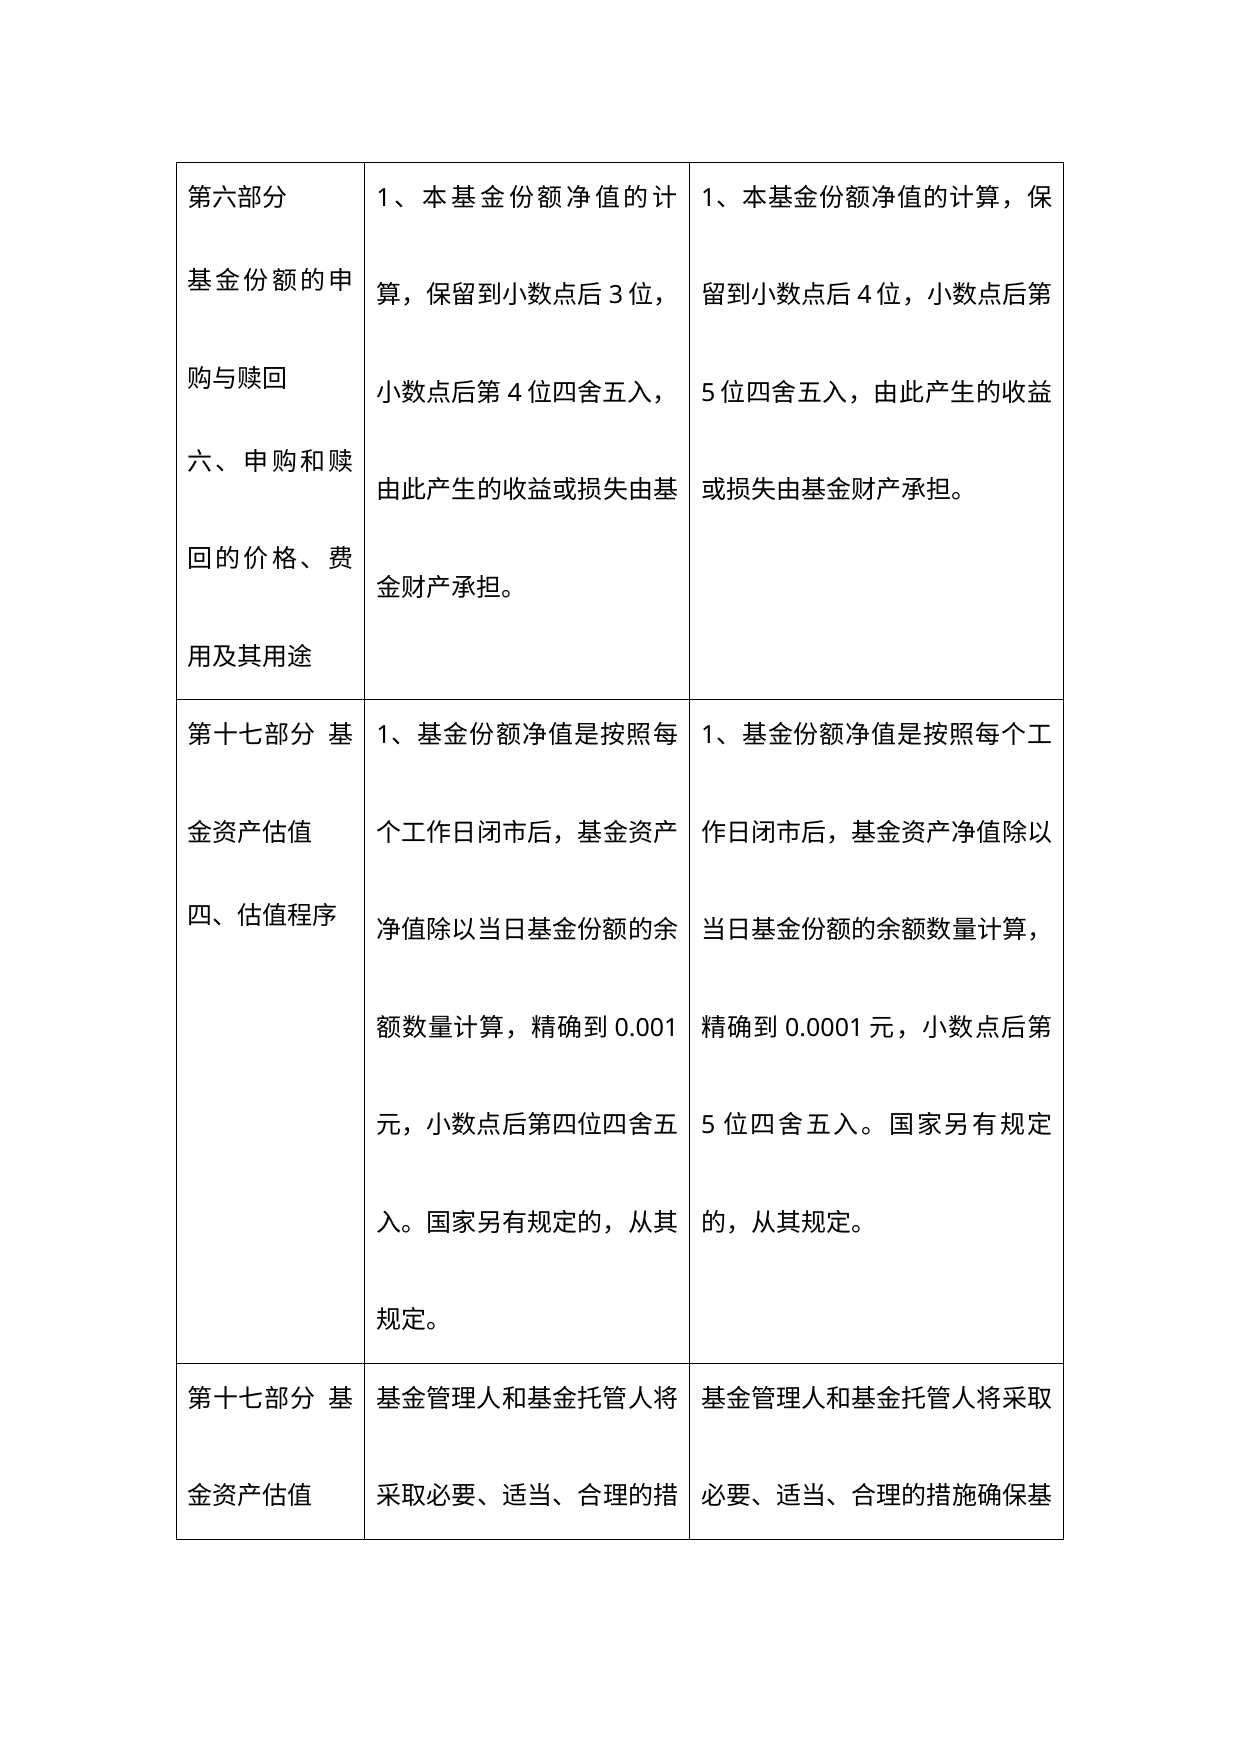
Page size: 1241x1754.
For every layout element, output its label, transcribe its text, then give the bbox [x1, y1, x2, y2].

table_cell 1、基金份额净值是按照每个工作日闭市后，基金资产净值除以当日基金份额的余额数量计算，精确到0.0001元，小数点后第5位四舍五入。国家另有规定的，从其规定。 [690, 700, 1063, 1363]
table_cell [690, 1364, 1063, 1539]
table_cell 1、基金份额净值是按照每个工作日闭市后，基金资产净值除以当日基金份额的余额数量计算，精确到0.001元，小数点后第四位四舍五入。国家另有规定的，从其规定。 [365, 700, 689, 1363]
table_cell 1、本基金份额净值的计算，保留到小数点后3位，小数点后第4位四舍五入，由此产生的收益或损失由基金财产承担。 [365, 163, 689, 699]
table_cell 1、本基金份额净值的计算，保留到小数点后4位，小数点后第5位四舍五入，由此产生的收益或损失由基金财产承担。 [690, 163, 1063, 699]
table_cell 第六部分 基金份额的申购与赎回 六、申购和赎回的价格、费用及其用途 [177, 163, 364, 699]
table_cell 第十七部分 基金资产估值 四、估值程序 [177, 700, 364, 1363]
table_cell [177, 1364, 364, 1539]
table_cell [365, 1364, 689, 1539]
